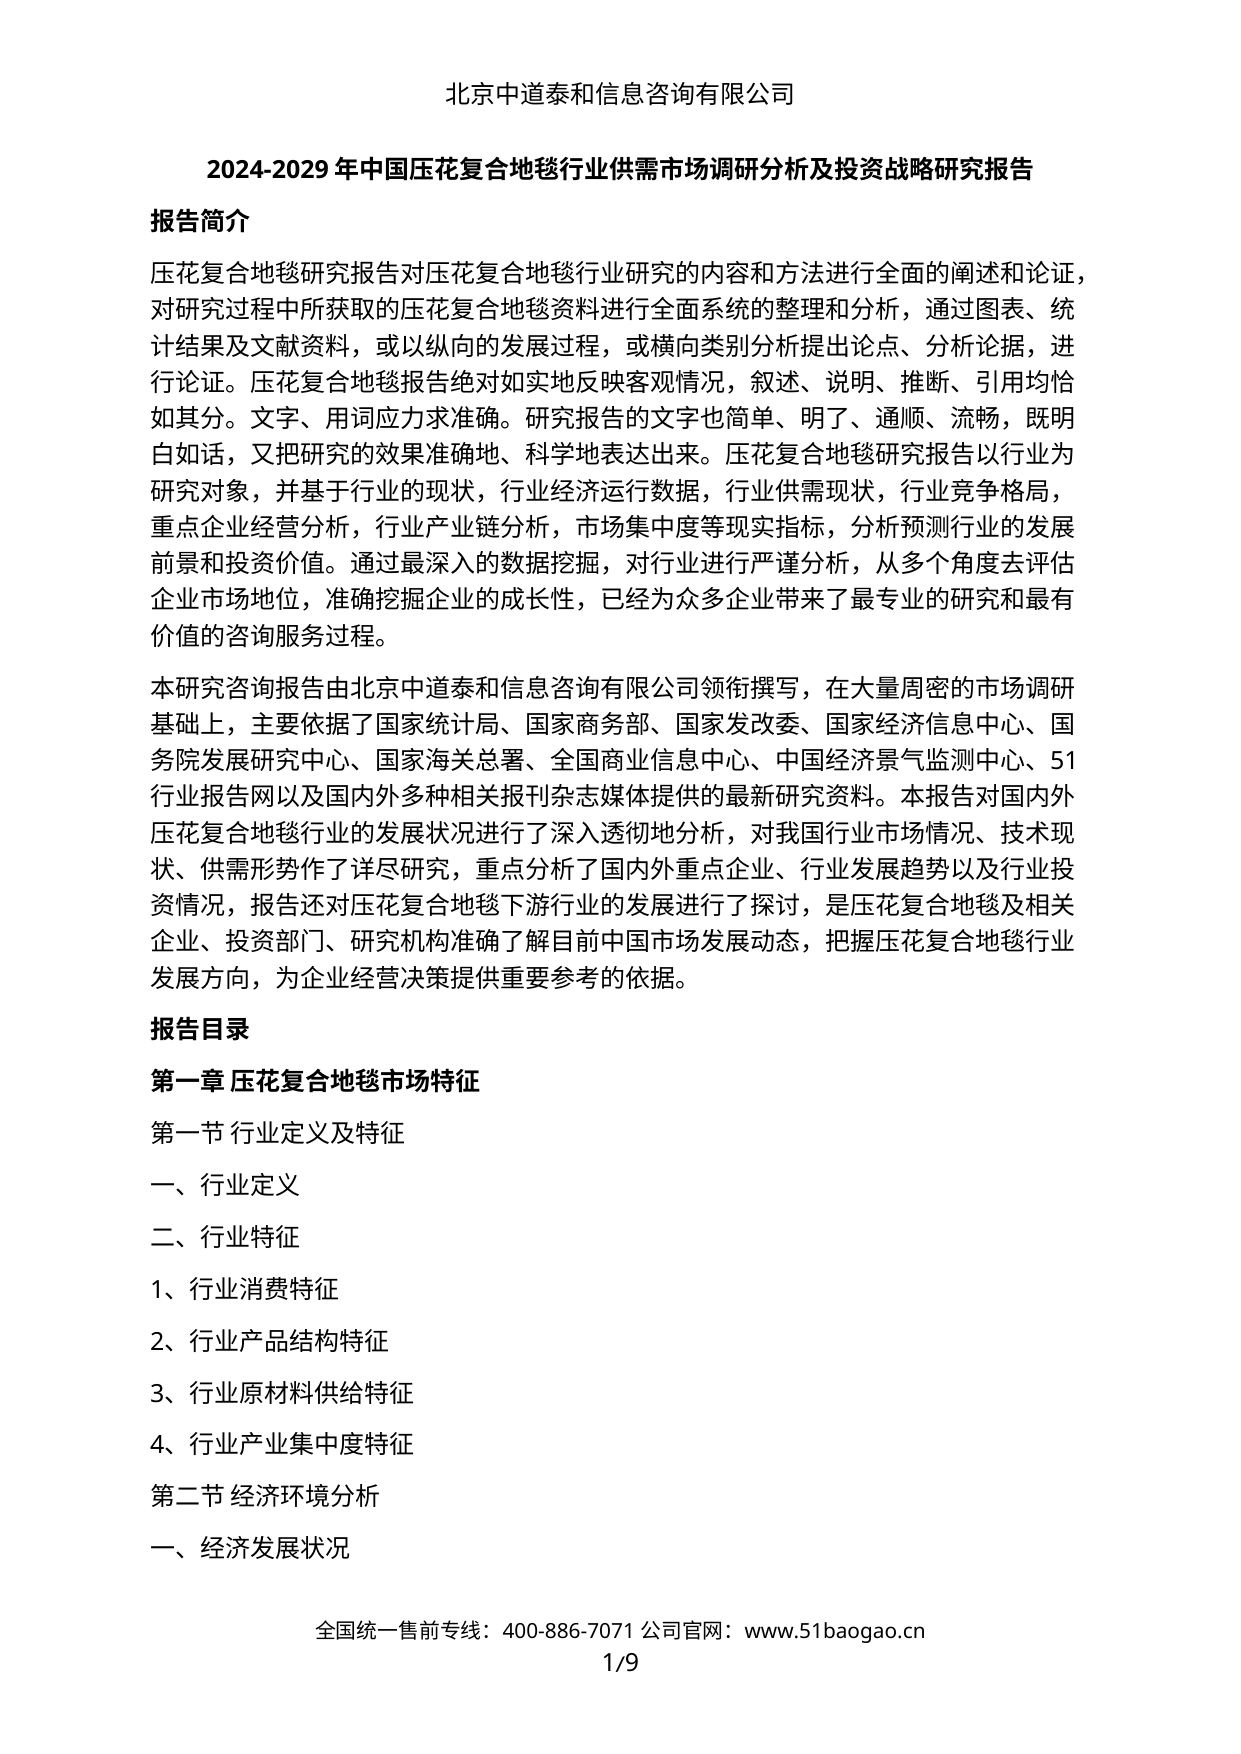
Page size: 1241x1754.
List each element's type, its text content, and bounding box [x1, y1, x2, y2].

text 2、行业产品结构特征 [150, 1321, 1090, 1357]
text 第二节 经济环境分析 [150, 1477, 1090, 1513]
text 压花复合地毯研究报告对压花复合地毯行业研究的内容和方法进行全面的阐述和论证，对研究过程中所获取的压花复合地毯资料进行全面系统的整理和分析，通过图表、统计结果及文献资料，或以纵向的发展过程，或横向类别分析提出论点、分析论据，进行论证。压花复合地毯报告绝对如实地反映客观情况，叙述、说明、推断、引用均恰如其分。文字、用词应力求准确。研究报告的文字也简单、明了、通顺、流畅，既明白如话，又把研究的效果准确地、科学地表达出来。压花复合地毯研究报告以行业为研究对象，并基于行业的现状，行业经济运行数据，行业供需现状，行业竞争格局，重点企业经营分析，行业产业链分析，市场集中度等现实指标，分析预测行业的发展前景和投资价值。通过最深入的数据挖掘，对行业进行严谨分析，从多个角度去评估企业市场地位，准确挖掘企业的成长性，已经为众多企业带来了最专业的研究和最有价值的咨询服务过程。 [150, 254, 1090, 652]
text 报告目录 [150, 1010, 1090, 1046]
text 一、行业定义 [150, 1166, 1090, 1202]
text 4、行业产业集中度特征 [150, 1425, 1090, 1461]
text 第一节 行业定义及特征 [150, 1114, 1090, 1150]
text 1、行业消费特征 [150, 1269, 1090, 1306]
text 本研究咨询报告由北京中道泰和信息咨询有限公司领衔撰写，在大量周密的市场调研基础上，主要依据了国家统计局、国家商务部、国家发改委、国家经济信息中心、国务院发展研究中心、国家海关总署、全国商业信息中心、中国经济景气监测中心、51行业报告网以及国内外多种相关报刊杂志媒体提供的最新研究资料。本报告对国内外压花复合地毯行业的发展状况进行了深入透彻地分析，对我国行业市场情况、技术现状、供需形势作了详尽研究，重点分析了国内外重点企业、行业发展趋势以及行业投资情况，报告还对压花复合地毯下游行业的发展进行了探讨，是压花复合地毯及相关企业、投资部门、研究机构准确了解目前中国市场发展动态，把握压花复合地毯行业发展方向，为企业经营决策提供重要参考的依据。 [150, 668, 1090, 994]
text 一、经济发展状况 [150, 1529, 1090, 1565]
text 第一章 压花复合地毯市场特征 [150, 1062, 1090, 1098]
text 报告简介 [150, 202, 1090, 238]
text 3、行业原材料供给特征 [150, 1373, 1090, 1409]
text 二、行业特征 [150, 1217, 1090, 1254]
text 2024-2029年中国压花复合地毯行业供需市场调研分析及投资战略研究报告 [150, 150, 1090, 186]
